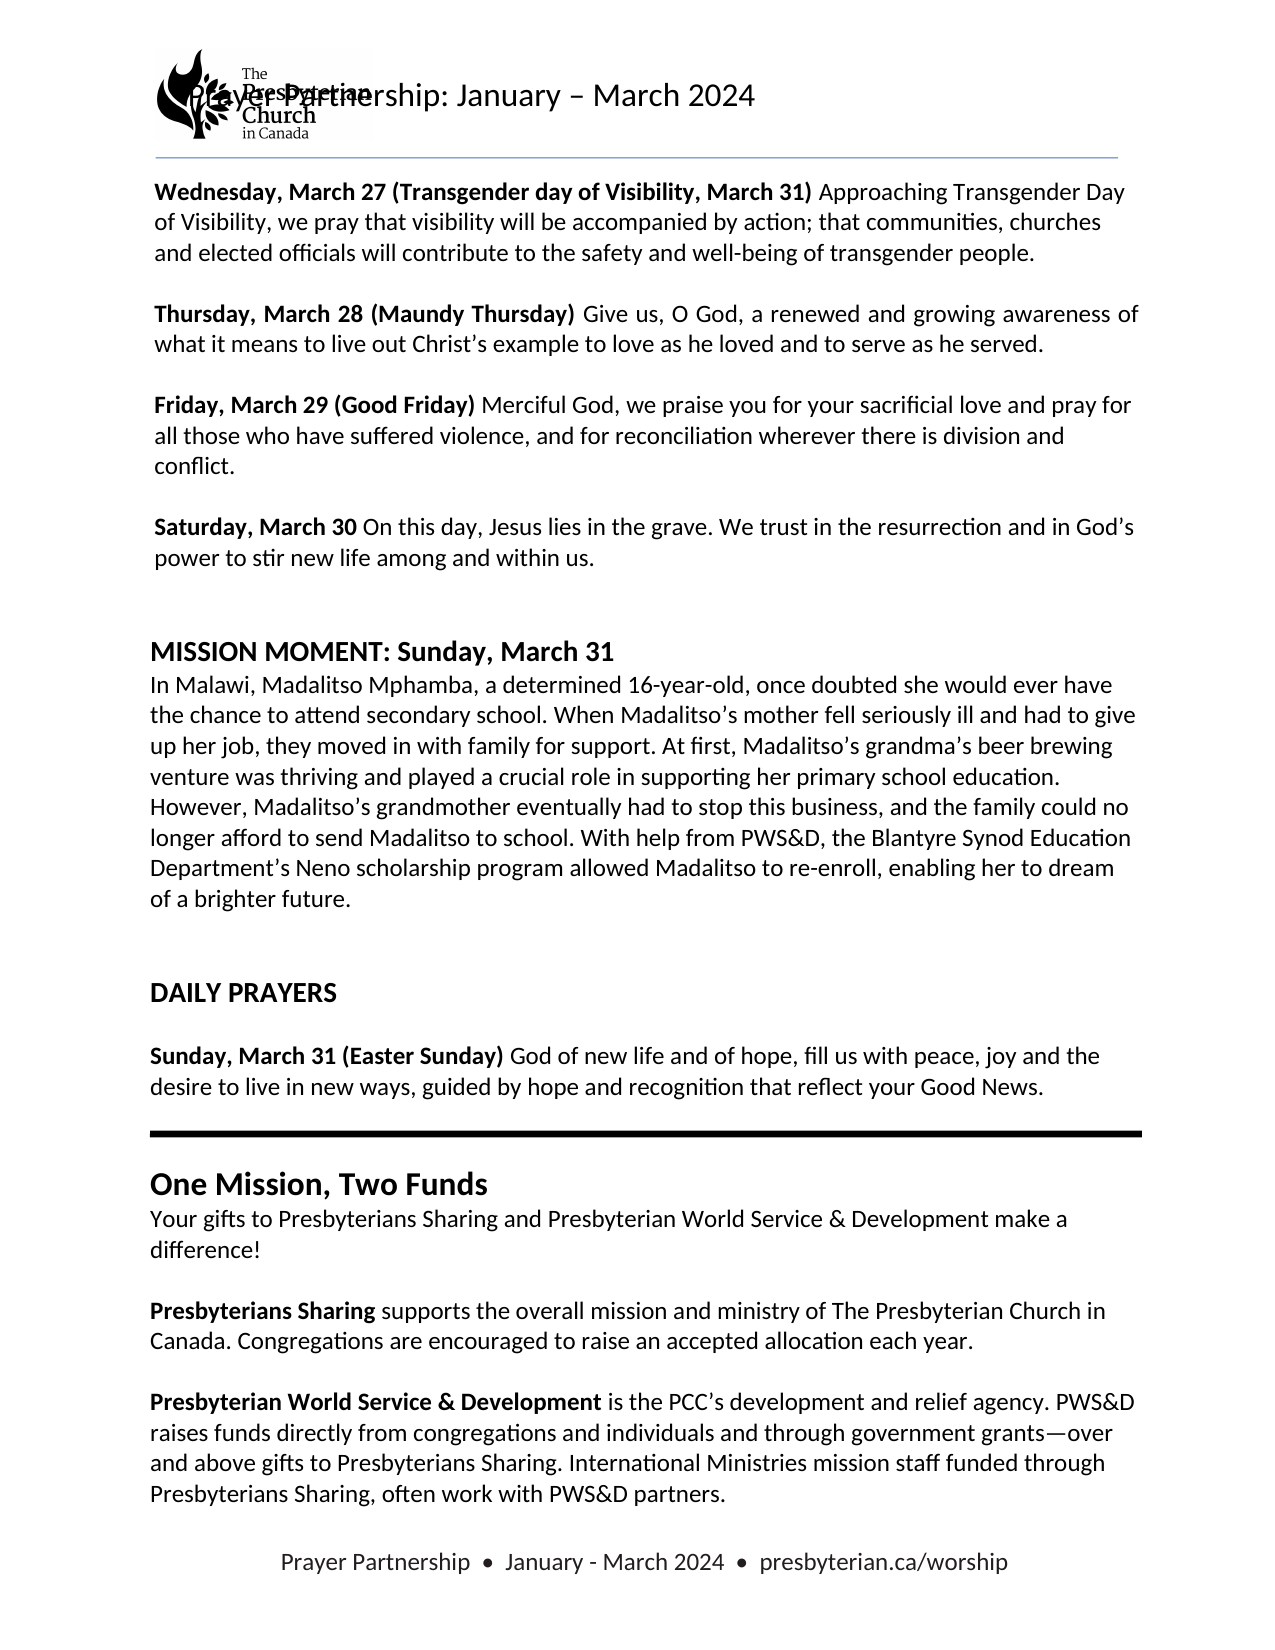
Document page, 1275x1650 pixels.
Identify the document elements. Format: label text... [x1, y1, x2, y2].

text Your gifts to Presbyterians Sharing and Presbyterian World Service & Development make a difference! [150, 1203, 1139, 1264]
text Thursday, March 28 (Maundy Thursday) Give us, O God, a renewed and growing awareness of what it means to live out Christ’s example to love as he loved and to serve as he served. [154, 298, 1139, 359]
text Wednesday, March 27 (Transgender day of Visibility, March 31) Approaching Transgender Day of Visibility, we pray that visibility will be accompanied by action; that communities, churches and elected officials will contribute to the safety and well-being of transgender people. [154, 176, 1139, 267]
text Presbyterian World Service & Development is the PCC’s development and relief agency. PWS&D raises funds directly from congregations and individuals and through government grants—over and above gifts to Presbyterians Sharing. International Ministries mission staff funded through Presbyterians Sharing, often work with PWS&D partners. [150, 1386, 1139, 1508]
text One Mission, Two Funds [150, 1162, 1139, 1203]
text DAILY PRAYERS [150, 974, 1139, 1010]
text Saturday, March 30 On this day, Jesus lies in the grave. We trust in the resurrection and in God’s power to stir new life among and within us. [154, 511, 1139, 572]
text Sunday, March 31 (Easter Sunday) God of new life and of hope, fill us with peace, joy and the desire to live in new ways, guided by hope and recognition that reflect your Good News. [150, 1040, 1139, 1101]
picture [155, 48, 374, 141]
text MISSION MOMENT: Sunday, March 31 [150, 633, 1139, 669]
text Friday, March 29 (Good Friday) Merciful God, we praise you for your sacrificial love and pray for all those who have suffered violence, and for reconciliation wherever there is division and conflict. [154, 389, 1139, 481]
text In Malawi, Madalitso Mphamba, a determined 16-year-old, once doubted she would ever have the chance to attend secondary school. When Madalitso’s mother fell seriously ill and had to give up her job, they moved in with family for support. At first, Madalitso’s grandma’s beer brewing venture was thriving and played a crucial role in supporting her primary school education. However, Madalitso’s grandmother eventually had to stop this business, and the family could no longer afford to send Madalitso to school. With help from PWS&D, the Blantyre Synod Education Department’s Neno scholarship program allowed Madalitso to re-enroll, enabling her to dream of a brighter future. [150, 669, 1139, 913]
text Presbyterians Sharing supports the overall mission and ministry of The Presbyterian Church in Canada. Congregations are encouraged to raise an accepted allocation each year. [150, 1295, 1139, 1356]
